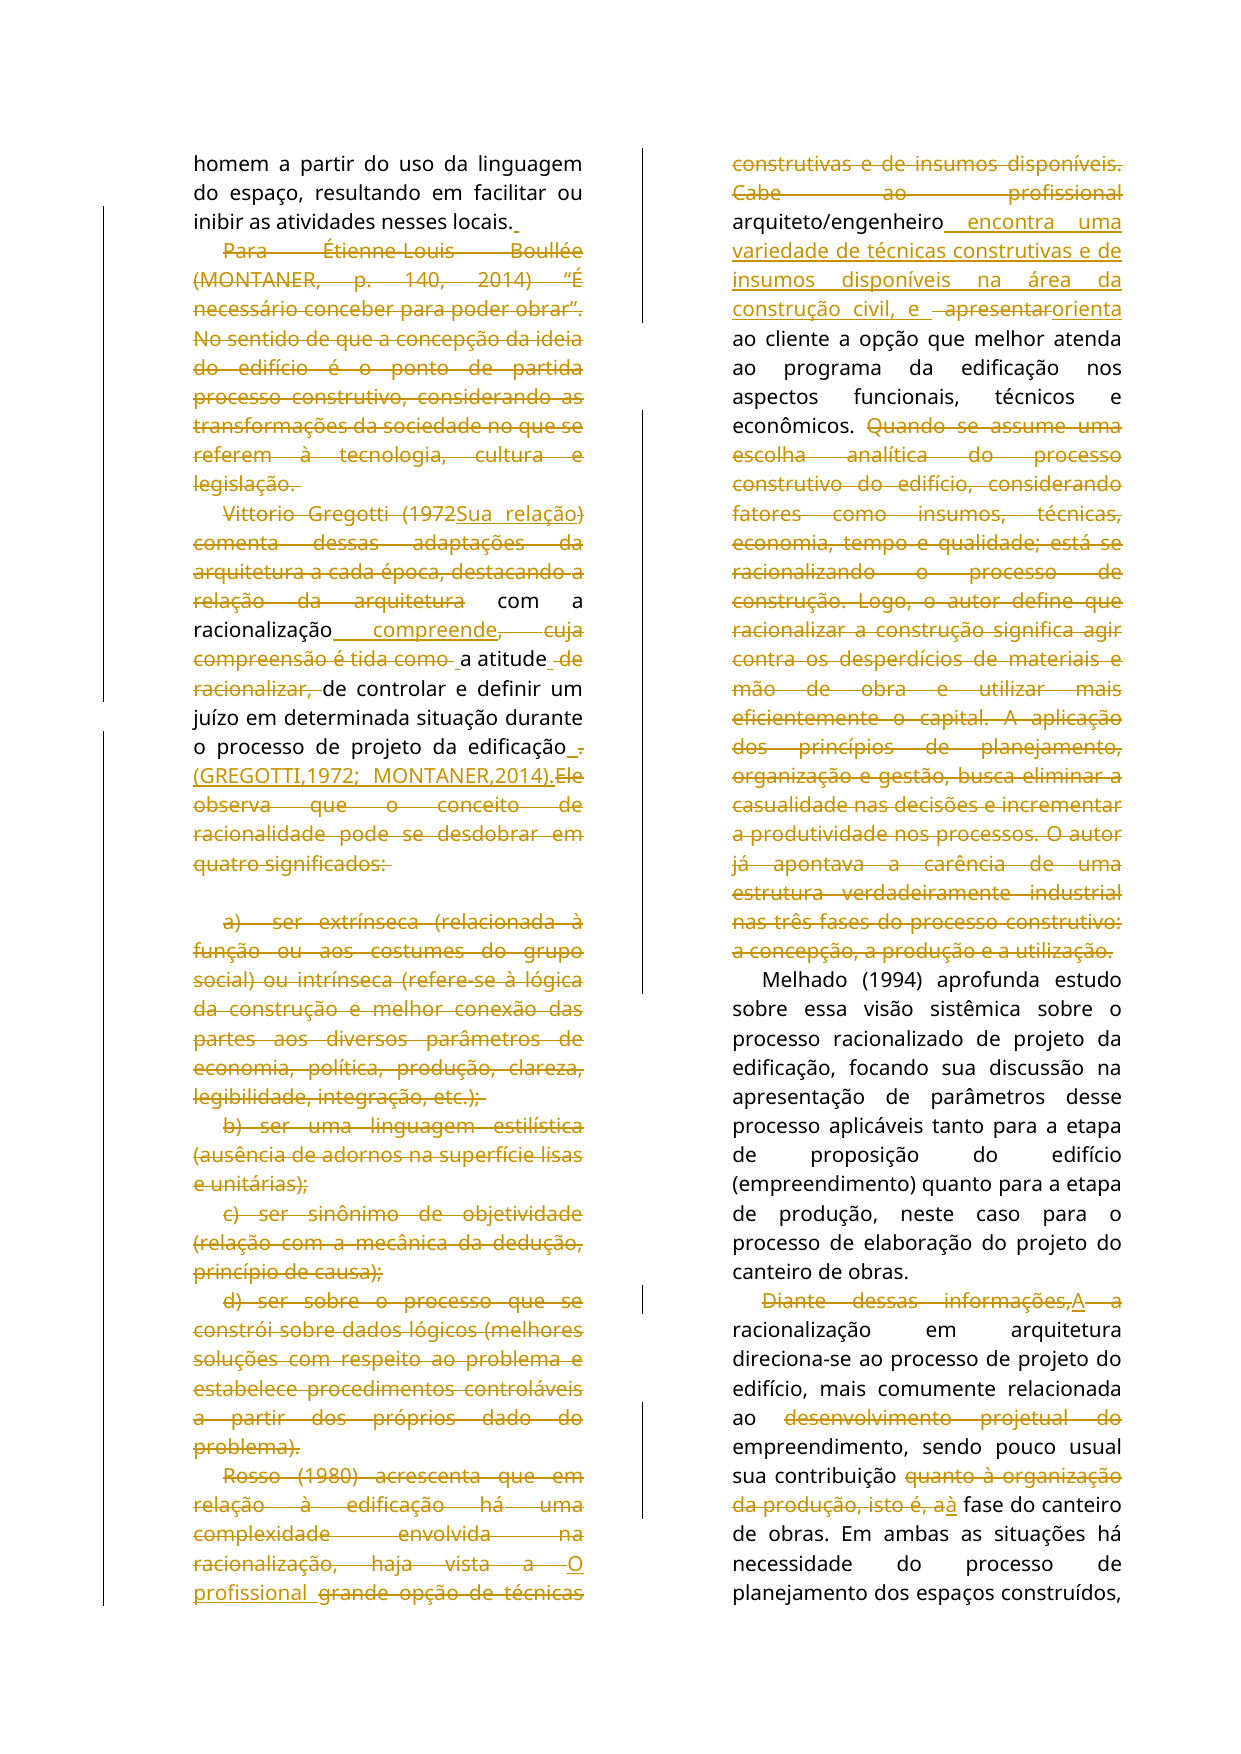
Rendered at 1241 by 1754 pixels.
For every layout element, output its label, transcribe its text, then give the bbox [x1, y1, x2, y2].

text arquiteto/engenheiro ao cliente a opção que melhor atenda ao programa da edificação nos aspectos funcionais, técnicos e econômicos. [732, 721, 1122, 748]
text arquiteto/engenheiro ao cliente a opção que melhor atenda ao programa da edificação nos aspectos funcionais, técnicos e econômicos. [732, 166, 1122, 194]
text arquiteto/engenheiro ao cliente a opção que melhor atenda ao programa da edificação nos aspectos funcionais, técnicos e econômicos. [732, 808, 1122, 836]
text com a racionalizaçãoa atitudede controlar e definir um juízo em determinada situação durante o processo de projeto da edificação [193, 574, 583, 807]
text arquiteto/engenheiro ao cliente a opção que melhor atenda ao programa da edificação nos aspectos funcionais, técnicos e econômicos. [732, 516, 1122, 544]
text arquiteto/engenheiro ao cliente a opção que melhor atenda ao programa da edificação nos aspectos funcionais, técnicos e econômicos. [732, 896, 1122, 923]
text arquiteto/engenheiro ao cliente a opção que melhor atenda ao programa da edificação nos aspectos funcionais, técnicos e econômicos. [732, 575, 1122, 602]
text arquiteto/engenheiro ao cliente a opção que melhor atenda ao programa da edificação nos aspectos funcionais, técnicos e econômicos. [732, 925, 1122, 964]
text arquiteto/engenheiro ao cliente a opção que melhor atenda ao programa da edificação nos aspectos funcionais, técnicos e econômicos. [732, 546, 1122, 573]
text arquiteto/engenheiro ao cliente a opção que melhor atenda ao programa da edificação nos aspectos funcionais, técnicos e econômicos. [193, 1460, 583, 1507]
text arquiteto/engenheiro ao cliente a opção que melhor atenda ao programa da edificação nos aspectos funcionais, técnicos e econômicos. [732, 458, 1122, 486]
text arquiteto/engenheiro ao cliente a opção que melhor atenda ao programa da edificação nos aspectos funcionais, técnicos e econômicos. [732, 604, 1122, 632]
text com a racionalizaçãoa atitudede controlar e definir um juízo em determinada situação durante o processo de projeto da edificação [193, 546, 583, 573]
text arquiteto/engenheiro ao cliente a opção que melhor atenda ao programa da edificação nos aspectos funcionais, técnicos e econômicos. [732, 633, 1122, 661]
text arquiteto/engenheiro ao cliente a opção que melhor atenda ao programa da edificação nos aspectos funcionais, técnicos e econômicos. [732, 291, 1122, 457]
text com a racionalizaçãoa atitudede controlar e definir um juízo em determinada situação durante o processo de projeto da edificação [193, 808, 583, 836]
text Melhado (1994) aprofunda estudo sobre essa visão sistêmica sobre o processo racionalizado de projeto da edificação, focando sua discussão na apresentação de parâmetros desse processo aplicáveis tanto para a etapa de proposição do edifício (empreendimento) quanto para a etapa de produção, neste caso para o processo de elaboração do projeto do canteiro de obras. [732, 964, 1122, 1285]
text arquiteto/engenheiro ao cliente a opção que melhor atenda ao programa da edificação nos aspectos funcionais, técnicos e econômicos. [732, 691, 1122, 719]
text arquiteto/engenheiro ao cliente a opção que melhor atenda ao programa da edificação nos aspectos funcionais, técnicos e econômicos. [732, 487, 1122, 515]
text com a racionalizaçãoa atitudede controlar e definir um juízo em determinada situação durante o processo de projeto da edificação [193, 837, 583, 877]
text arquiteto/engenheiro ao cliente a opção que melhor atenda ao programa da edificação nos aspectos funcionais, técnicos e econômicos. [732, 866, 1122, 894]
text arquiteto/engenheiro ao cliente a opção que melhor atenda ao programa da edificação nos aspectos funcionais, técnicos e econômicos. [732, 662, 1122, 690]
text arquiteto/engenheiro ao cliente a opção que melhor atenda ao programa da edificação nos aspectos funcionais, técnicos e econômicos. [193, 1537, 583, 1606]
text arquiteto/engenheiro ao cliente a opção que melhor atenda ao programa da edificação nos aspectos funcionais, técnicos e econômicos. [732, 262, 1122, 289]
text arquiteto/engenheiro ao cliente a opção que melhor atenda ao programa da edificação nos aspectos funcionais, técnicos e econômicos. [193, 1508, 583, 1536]
text arquiteto/engenheiro ao cliente a opção que melhor atenda ao programa da edificação nos aspectos funcionais, técnicos e econômicos. [732, 750, 1122, 777]
text com a racionalizaçãoa atitudede controlar e definir um juízo em determinada situação durante o processo de projeto da edificação [193, 498, 583, 544]
text arquiteto/engenheiro ao cliente a opção que melhor atenda ao programa da edificação nos aspectos funcionais, técnicos e econômicos. [732, 196, 1122, 260]
text arquiteto/engenheiro ao cliente a opção que melhor atenda ao programa da edificação nos aspectos funcionais, técnicos e econômicos. [732, 779, 1122, 807]
text arquiteto/engenheiro ao cliente a opção que melhor atenda ao programa da edificação nos aspectos funcionais, técnicos e econômicos. [732, 837, 1122, 865]
